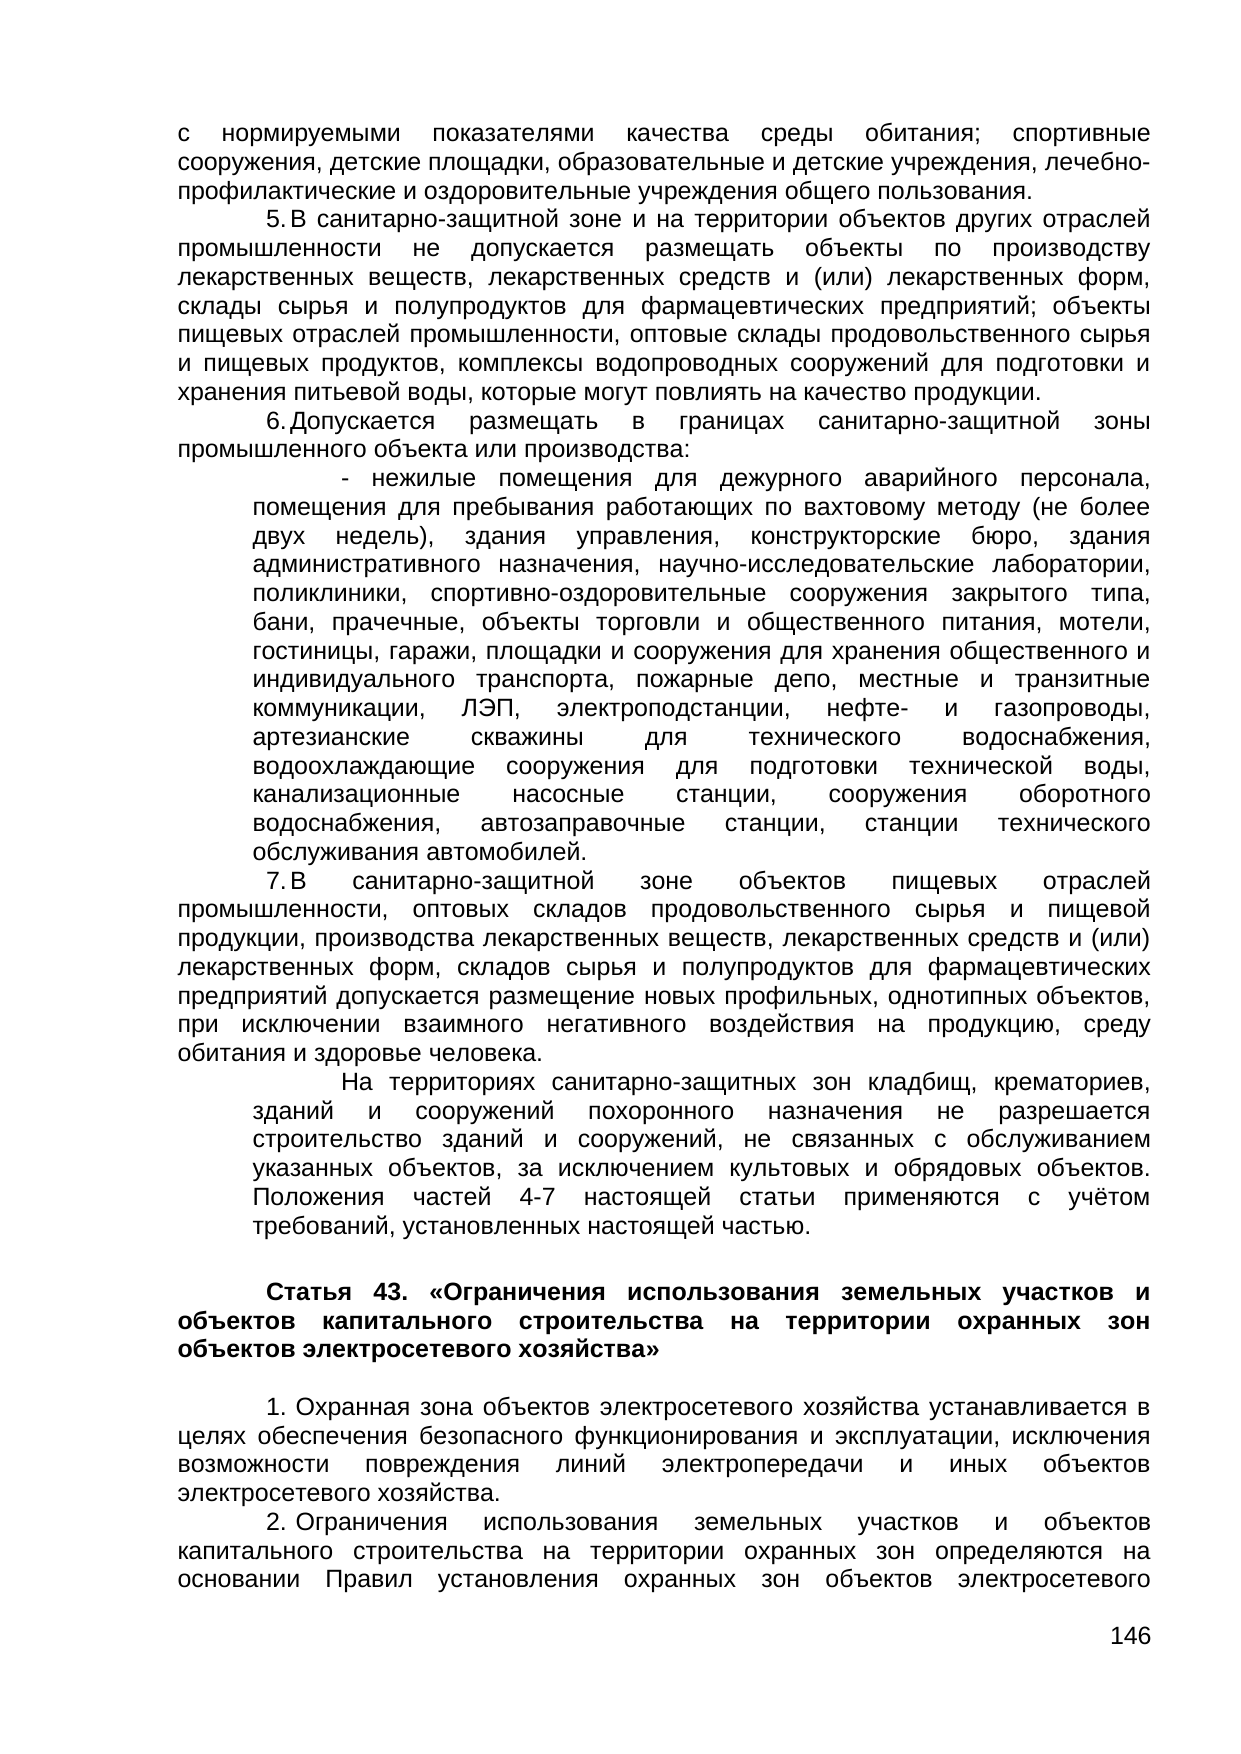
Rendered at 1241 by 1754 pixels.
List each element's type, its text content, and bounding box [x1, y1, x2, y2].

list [177, 118, 1152, 204]
list Охранная зона объектов электросетевого хозяйства устанавливается в целях обеспечения безопасного функционирования и эксплуатации, исключения возможности повреждения линий электропередачи и иных объектов электросетевого хозяйства. [177, 1392, 1152, 1507]
text На территориях санитарно-защитных зон кладбищ, крематориев, зданий и сооружений похоронного назначения не разрешается строительство зданий и сооружений, не связанных с обслуживанием указанных объектов, за исключением культовых и обрядовых объектов. Положения частей 4-7 настоящей статьи применяются с учётом требований, установленных настоящей частью. [252, 1067, 1152, 1239]
text - нежилые помещения для дежурного аварийного персонала, помещения для пребывания работающих по вахтовому методу (не более двух недель), здания управления, конструкторские бюро, здания административного назначения, научно-исследовательские лаборатории, поликлиники, спортивно-оздоровительные сооружения закрытого типа, бани, прачечные, объекты торговли и общественного питания, мотели, гостиницы, гаражи, площадки и сооружения для хранения общественного и индивидуального транспорта, пожарные депо, местные и транзитные коммуникации, ЛЭП, электроподстанции, нефте- и газопроводы, артезианские скважины для технического водоснабжения, водоохлаждающие сооружения для подготовки технической воды, канализационные насосные станции, сооружения оборотного водоснабжения, автозаправочные станции, станции технического обслуживания автомобилей. [252, 463, 1152, 866]
list В санитарно-защитной зоне и на территории объектов других отраслей промышленности не допускается размещать объекты по производству лекарственных веществ, лекарственных средств и (или) лекарственных форм, склады сырья и полупродуктов для фармацевтических предприятий; объекты пищевых отраслей промышленности, оптовые склады продовольственного сырья и пищевых продуктов, комплексы водопроводных сооружений для подготовки и хранения питьевой воды, которые могут повлиять на качество продукции. [177, 204, 1152, 406]
subtitle Статья 43. «Ограничения использования земельных участков и объектов капитального строительства на территории охранных зон объектов электросетевого хозяйства» [177, 1277, 1152, 1363]
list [177, 1507, 1152, 1593]
list Допускается размещать в границах санитарно-защитной зоны промышленного объекта или производства: [177, 406, 1152, 463]
list В санитарно-защитной зоне объектов пищевых отраслей промышленности, оптовых складов продовольственного сырья и пищевой продукции, производства лекарственных веществ, лекарственных средств и (или) лекарственных форм, складов сырья и полупродуктов для фармацевтических предприятий допускается размещение новых профильных, однотипных объектов, при исключении взаимного негативного воздействия на продукцию, среду обитания и здоровье человека. [177, 866, 1152, 1067]
